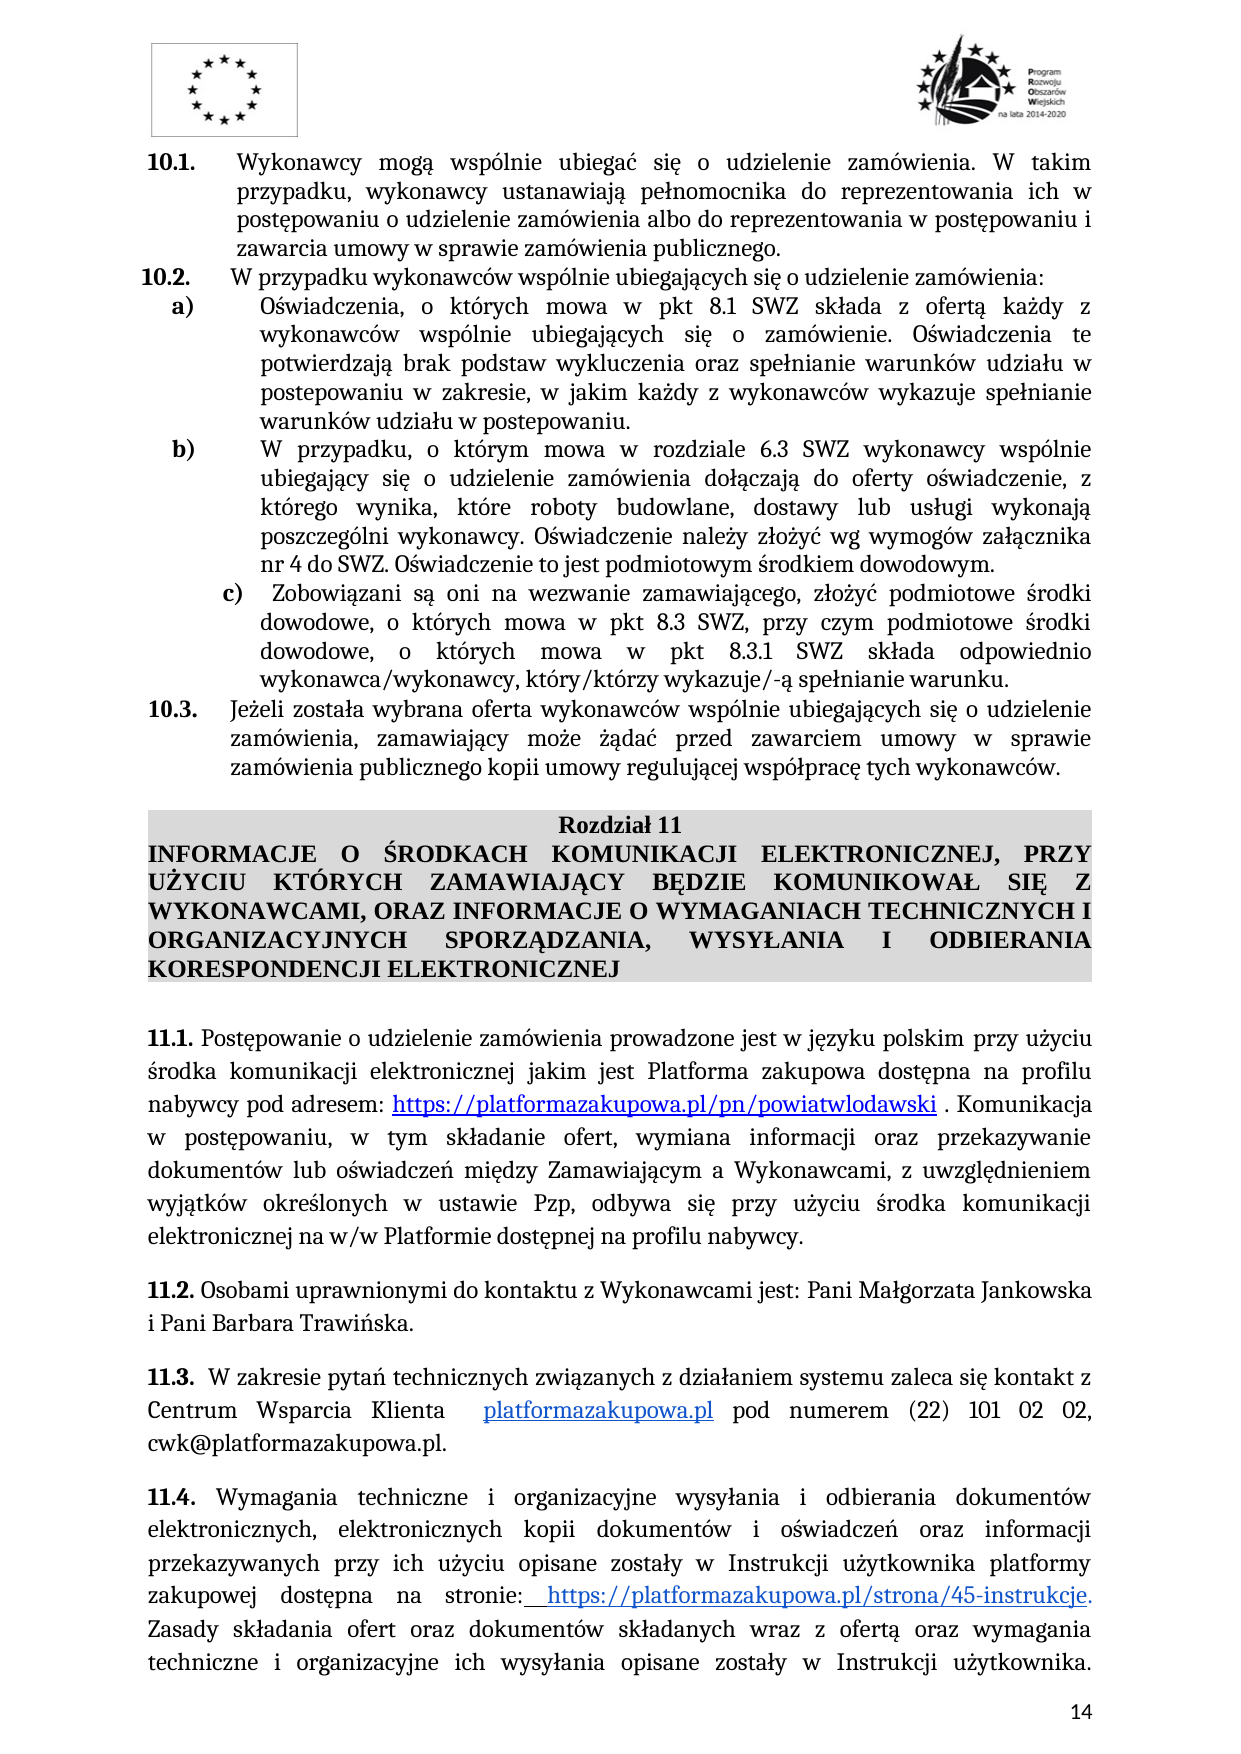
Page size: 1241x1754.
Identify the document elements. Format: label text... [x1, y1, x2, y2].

list Zobowiązani są oni na wezwanie zamawiającego, złożyć podmiotowe środki dowodowe, o których mowa w pkt 8.3 SWZ, przy czym podmiotowe środki dowodowe, o których mowa w pkt 8.3.1 SWZ składa odpowiednio wykonawca/wykonawcy, który/którzy wykazuje/-ą spełnianie warunku. [223, 579, 1092, 694]
text 11.1. Postępowanie o udzielenie zamówienia prowadzone jest w języku polskim przy użyciu środka komunikacji elektronicznej jakim jest Platforma zakupowa dostępna na profilu nabywcy pod adresem: https://platformazakupowa.pl/pn/powiatwlodawski . Komunikacja w postępowaniu, w tym składanie ofert, wymiana informacji oraz przekazywanie dokumentów lub oświadczeń między Zamawiającym a Wykonawcami, z uwzględnieniem wyjątków określonych w ustawie Pzp, odbywa się przy użyciu środka komunikacji elektronicznej na w/w Platformie dostępnej na profilu nabywcy. [148, 1024, 1092, 1251]
list Jeżeli została wybrana oferta wykonawców wspólnie ubiegających się o udzielenie zamówienia, zamawiający może żądać przed zawarciem umowy w sprawie zamówienia publicznego kopii umowy regulującej współpracę tych wykonawców. [148, 694, 1092, 781]
text 11.3. W zakresie pytań technicznych związanych z działaniem systemu zaleca się kontakt z Centrum Wsparcia Klienta platformazakupowa.pl pod numerem (22) 101 02 02, cwk@platformazakupowa.pl. [148, 1362, 1092, 1457]
list Wykonawcy mogą wspólnie ubiegać się o udzielenie zamówienia. W takim przypadku, wykonawcy ustanawiają pełnomocnika do reprezentowania ich w postępowaniu o udzielenie zamówienia albo do reprezentowania w postępowaniu i zawarcia umowy w sprawie zamówienia publicznego. [148, 148, 1092, 263]
list Oświadczenia, o których mowa w pkt 8.1 SWZ składa z ofertą każdy z wykonawców wspólnie ubiegających się o zamówienie. Oświadczenia te potwierdzają brak podstaw wykluczenia oraz spełnianie warunków udziału w postepowaniu w zakresie, w jakim każdy z wykonawców wykazuje spełnianie warunków udziału w postepowaniu. [172, 292, 1092, 435]
text 11.2. Osobami uprawnionymi do kontaktu z Wykonawcami jest: Pani Małgorzata Jankowska i Pani Barbara Trawińska. [148, 1276, 1092, 1337]
picture [147, 29, 1093, 148]
text INFORMACJE O ŚRODKACH KOMUNIKACJI ELEKTRONICZNEJ, PRZY UŻYCIU KTÓRYCH ZAMAWIAJĄCY BĘDZIE KOMUNIKOWAŁ SIĘ Z WYKONAWCAMI, ORAZ INFORMACJE O WYMAGANIACH TECHNICZNYCH I ORGANIZACYJNYCH SPORZĄDZANIA, WYSYŁANIA I ODBIERANIA KORESPONDENCJI ELEKTRONICZNEJ [148, 839, 1092, 982]
list W przypadku, o którym mowa w rozdziale 6.3 SWZ wykonawcy wspólnie ubiegający się o udzielenie zamówienia dołączają do oferty oświadczenie, z którego wynika, które roboty budowlane, dostawy lub usługi wykonają poszczególni wykonawcy. Oświadczenie należy złożyć wg wymogów załącznika nr 4 do SWZ. Oświadczenie to jest podmiotowym środkiem dowodowym. [172, 435, 1092, 579]
text Rozdział 11 [148, 810, 1092, 839]
list W przypadku wykonawców wspólnie ubiegających się o udzielenie zamówienia: [142, 263, 1092, 292]
